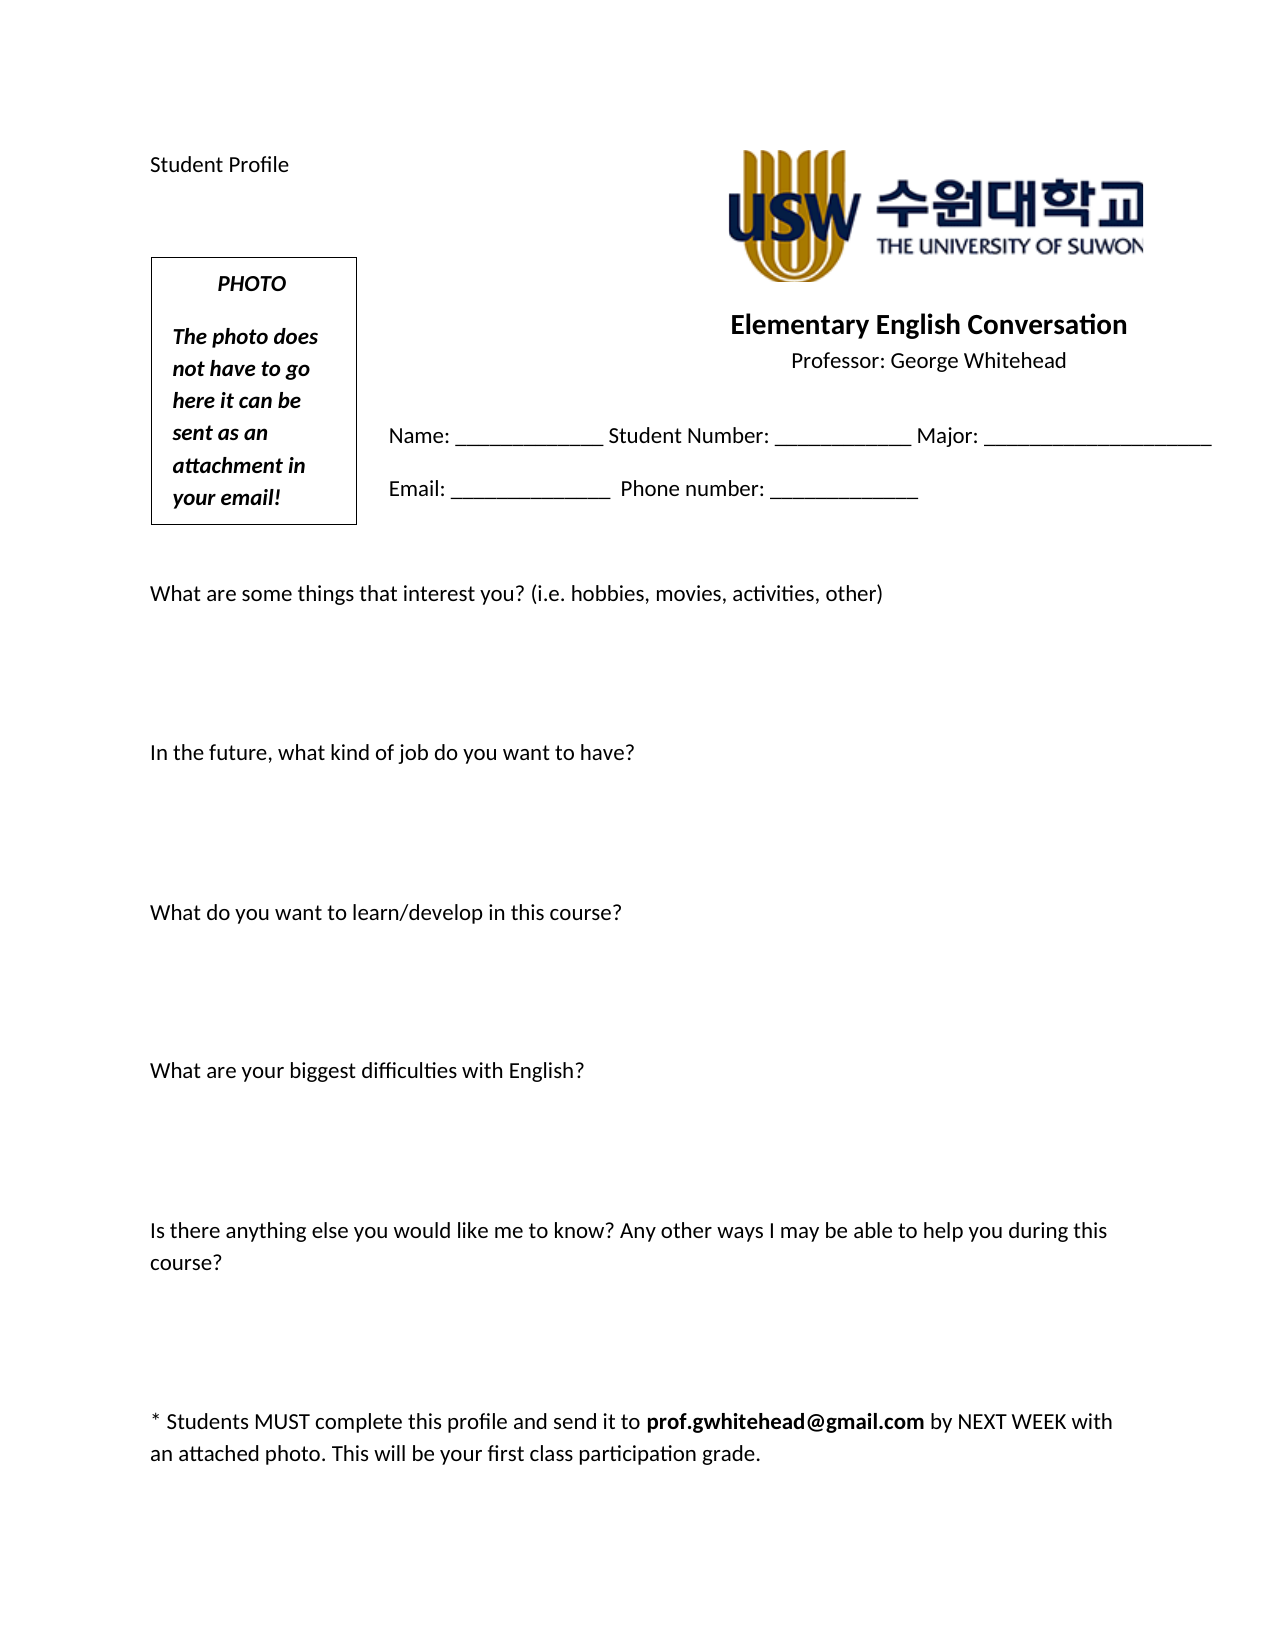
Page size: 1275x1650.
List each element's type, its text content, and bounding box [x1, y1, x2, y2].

text Is there anything else you would like me to know? Any other ways I may be able to help you during this course? [150, 1216, 1125, 1276]
picture [728, 150, 1144, 282]
text What do you want to learn/develop in this course? [150, 898, 1125, 926]
text What are your biggest difficulties with English? [150, 1057, 1125, 1085]
text Student Profile [150, 150, 728, 178]
text What are some things that interest you? (i.e. hobbies, movies, activities, other) [150, 579, 1125, 607]
text * Students MUST complete this profile and send it to prof.gwhitehead@gmail.com by NEXT WEEK with an attached photo. This will be your first class participation grade. [150, 1407, 1125, 1467]
text In the future, what kind of job do you want to have? [150, 738, 1125, 767]
